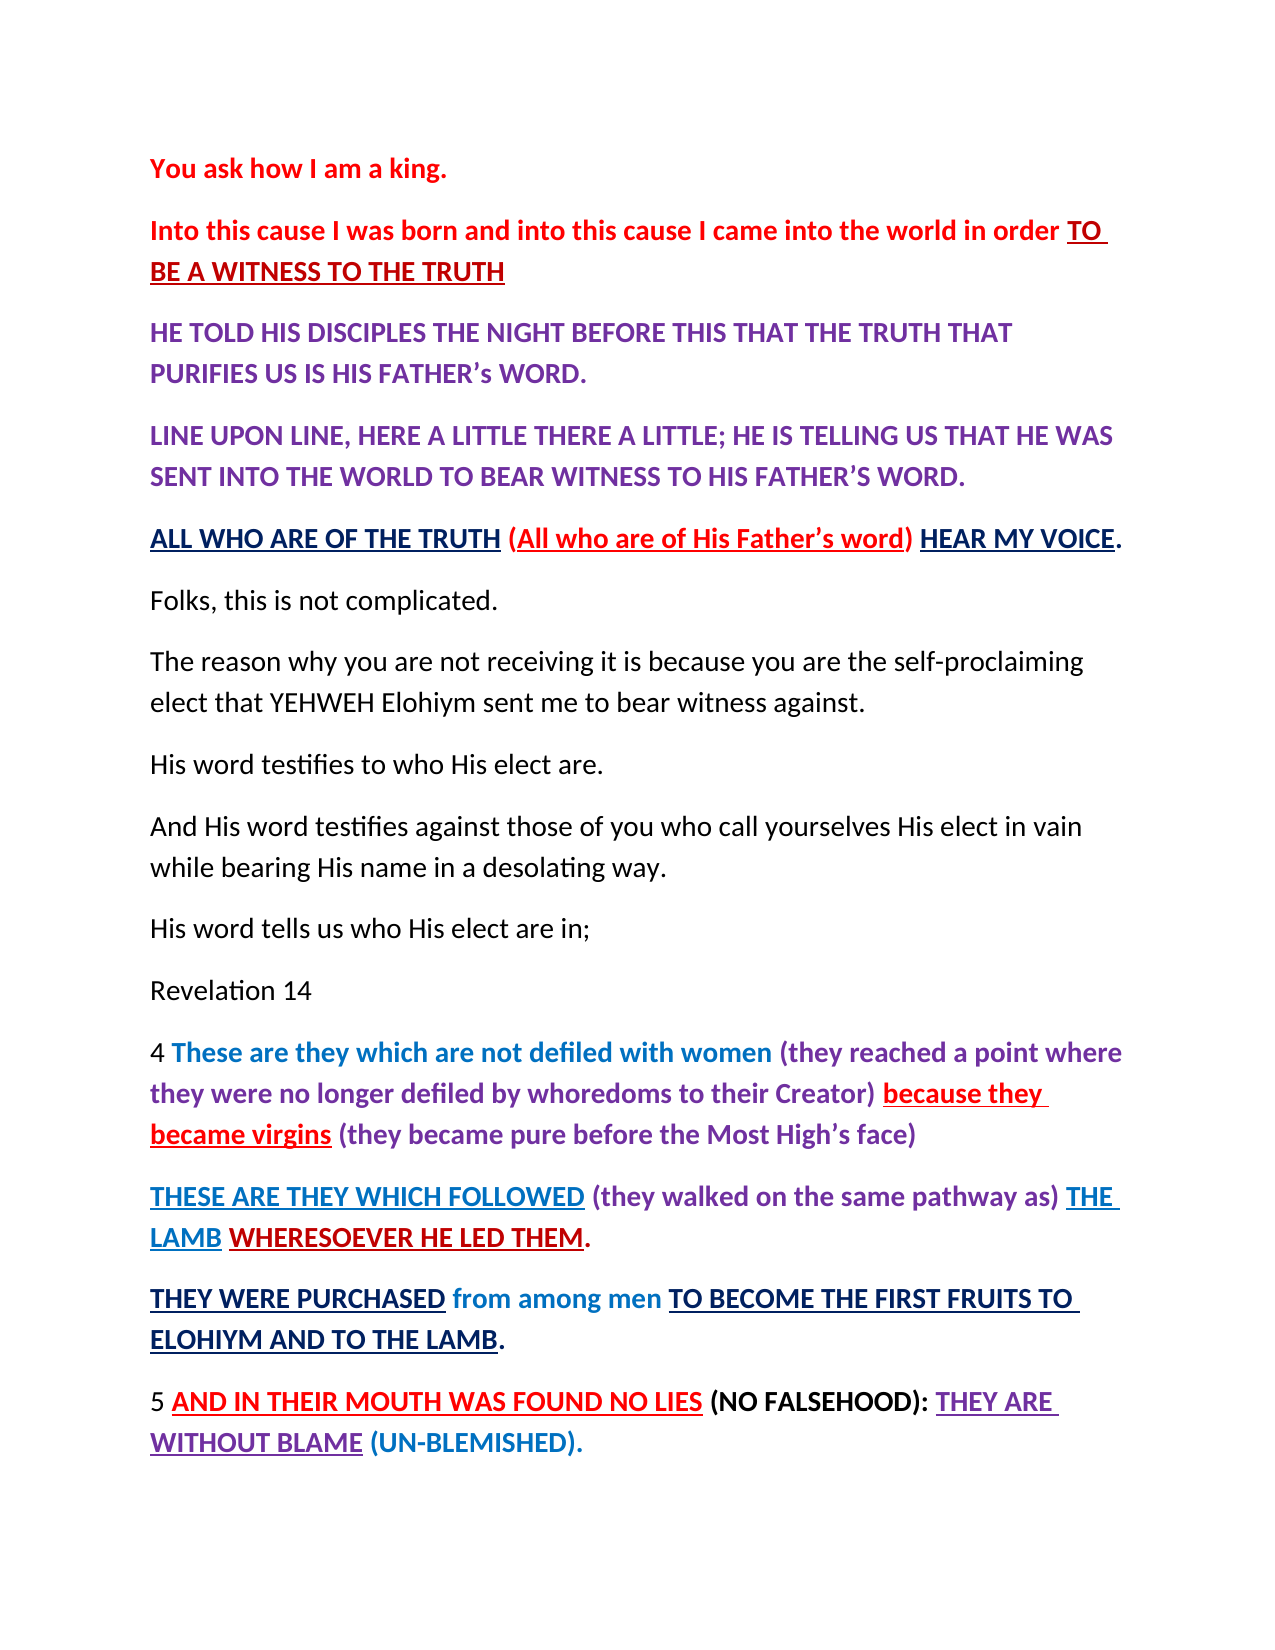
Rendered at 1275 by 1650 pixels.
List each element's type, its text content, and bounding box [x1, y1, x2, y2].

text His word tells us who His elect are in; [150, 911, 1125, 946]
text The reason why you are not receiving it is because you are the self-proclaiming elect that YEHWEH Elohiym sent me to bear witness against. [150, 643, 1125, 720]
text THEY WERE PURCHASED from among men TO BECOME THE FIRST FRUITS TO ELOHIYM AND TO THE LAMB. [150, 1281, 1125, 1357]
text Revelation 14 [150, 972, 1125, 1008]
text ALL WHO ARE OF THE TRUTH (All who are of His Father’s word) HEAR MY VOICE. [150, 520, 1125, 556]
text LINE UPON LINE, HERE A LITTLE THERE A LITTLE; HE IS TELLING US THAT HE WAS SENT INTO THE WORLD TO BEAR WITNESS TO HIS FATHER’S WORD. [150, 417, 1125, 494]
text You ask how I am a king. [150, 150, 1125, 186]
text Folks, this is not complicated. [150, 582, 1125, 617]
text 4 These are they which are not defiled with women (they reached a point where they were no longer defiled by whoredoms to their Creator) because they became virgins (they became pure before the Most High’s face) [150, 1034, 1125, 1152]
text And His word testifies against those of you who call yourselves His elect in vain while bearing His name in a desolating way. [150, 808, 1125, 884]
text THESE ARE THEY WHICH FOLLOWED (they walked on the same pathway as) THE LAMB WHERESOEVER HE LED THEM. [150, 1178, 1125, 1254]
text HE TOLD HIS DISCIPLES THE NIGHT BEFORE THIS THAT THE TRUTH THAT PURIFIES US IS HIS FATHER’s WORD. [150, 314, 1125, 391]
text Into this cause I was born and into this cause I came into the world in order TO BE A WITNESS TO THE TRUTH [150, 212, 1125, 288]
text His word testifies to who His elect are. [150, 746, 1125, 782]
text 5 AND IN THEIR MOUTH WAS FOUND NO LIES (NO FALSEHOOD): THEY ARE WITHOUT BLAME (UN-BLEMISHED). [150, 1383, 1125, 1460]
